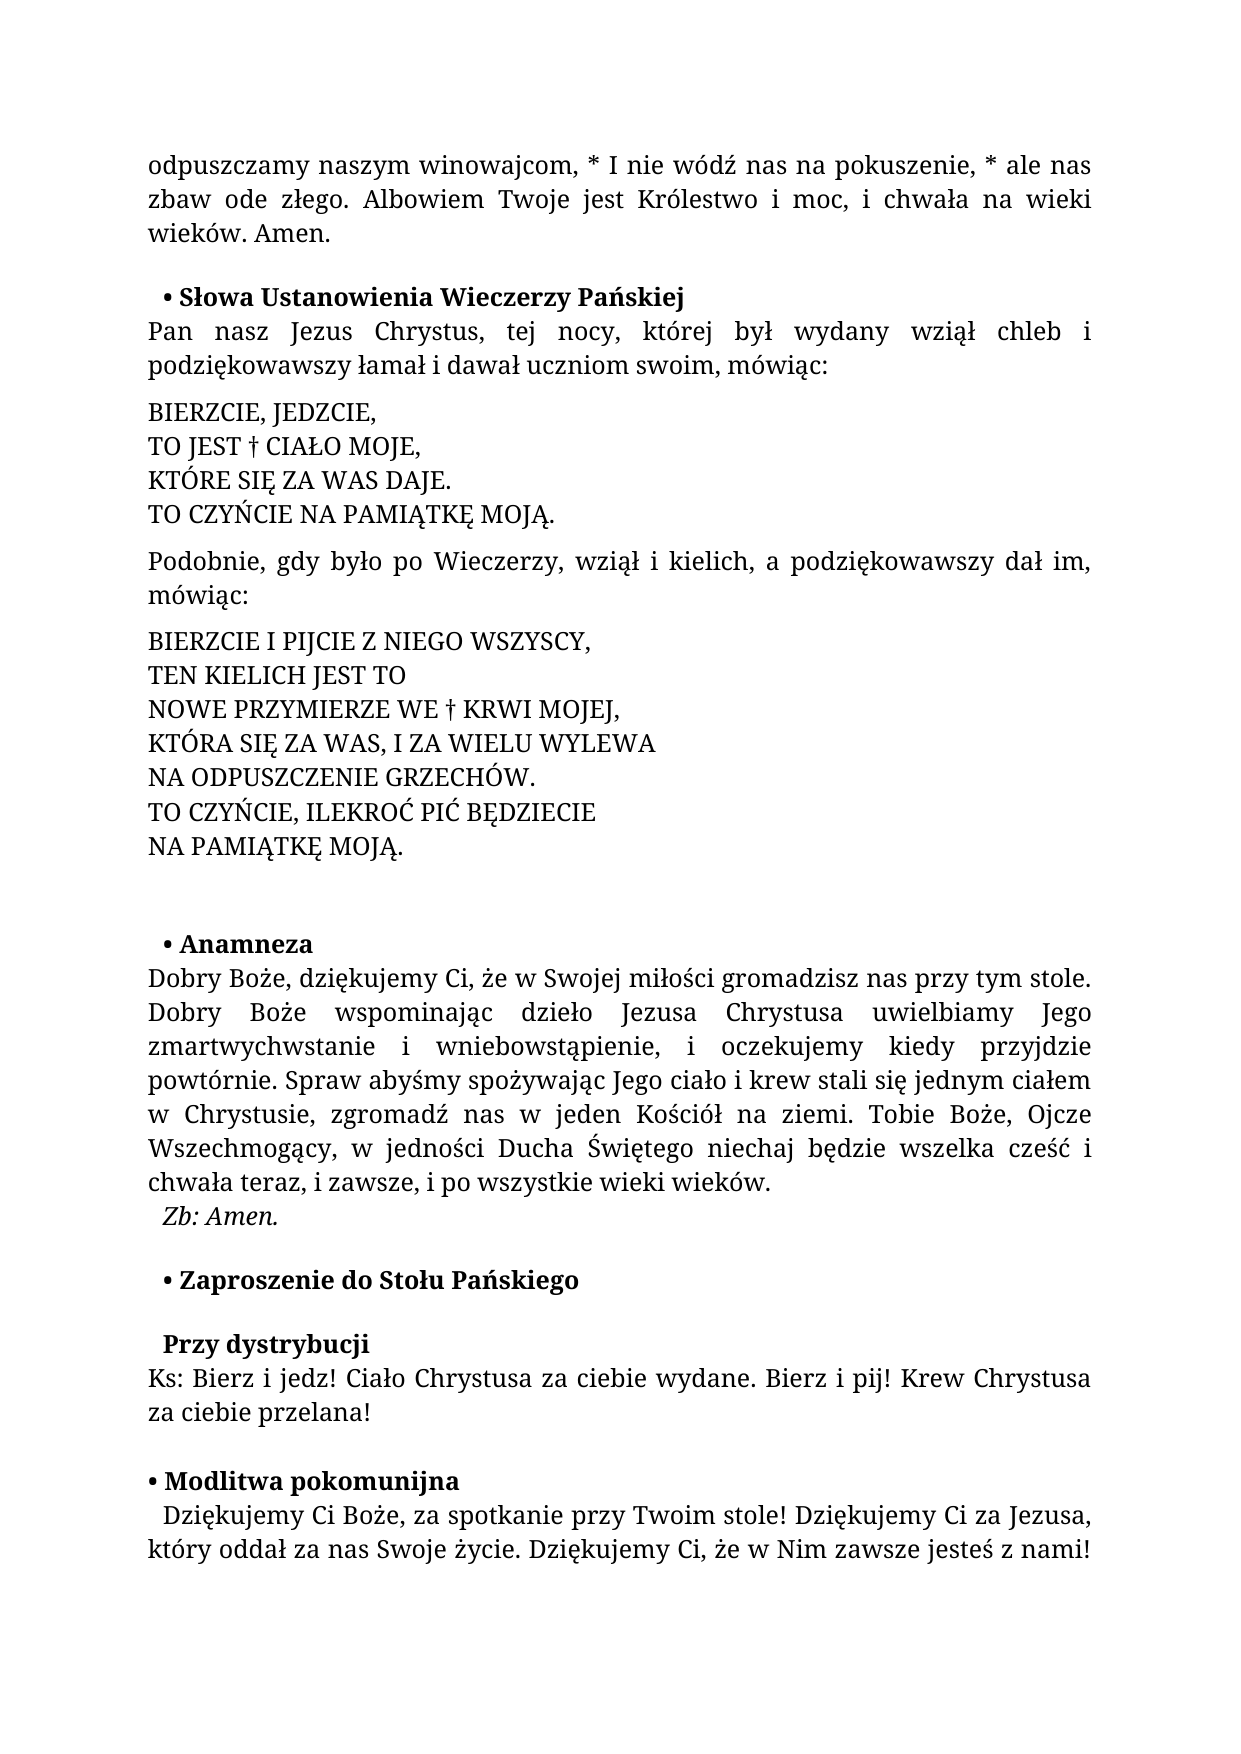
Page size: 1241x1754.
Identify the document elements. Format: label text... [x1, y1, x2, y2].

text Ks: Bierz i jedz! Ciało Chrystusa za ciebie wydane. Bierz i pij! Krew Chrystusa za ciebie przelana! [148, 1361, 1093, 1429]
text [148, 148, 1093, 250]
text Przy dystrybucji [148, 1327, 1093, 1361]
text KTÓRA SIĘ ZA WAS, I ZA WIELU WYLEWA [148, 726, 1093, 760]
text BIERZCIE, JEDZCIE, [148, 394, 1093, 428]
text NOWE PRZYMIERZE WE † KRWI MOJEJ, [148, 692, 1093, 726]
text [148, 1497, 1093, 1565]
text Pan nasz Jezus Chrystus, tej nocy, której był wydany wziął chleb i podziękowawszy łamał i dawał uczniom swoim, mówiąc: [148, 314, 1093, 382]
text NA ODPUSZCZENIE GRZECHÓW. [148, 760, 1093, 794]
text Podobnie, gdy było po Wieczerzy, wziął i kielich, a podziękowawszy dał im, mówiąc: [148, 543, 1093, 611]
text TO CZYŃCIE, ILEKROĆ PIĆ BĘDZIECIE [148, 794, 1093, 828]
text NA PAMIĄTKĘ MOJĄ. [148, 828, 1093, 862]
text • Modlitwa pokomunijna [148, 1463, 1093, 1497]
text KTÓRE SIĘ ZA WAS DAJE. [148, 463, 1093, 497]
text TO JEST † CIAŁO MOJE, [148, 428, 1093, 463]
text • Słowa Ustanowienia Wieczerzy Pańskiej [148, 280, 1093, 314]
text • Zaproszenie do Stołu Pańskiego [148, 1263, 1093, 1297]
text Dobry Boże, dziękujemy Ci, że w Swojej miłości gromadzisz nas przy tym stole. Dobry Boże wspominając dzieło Jezusa Chrystusa uwielbiamy Jego zmartwychwstanie i wniebowstąpienie, i oczekujemy kiedy przyjdzie powtórnie. Spraw abyśmy spożywając Jego ciało i krew stali się jednym ciałem w Chrystusie, zgromadź nas w jeden Kościół na ziemi. Tobie Boże, Ojcze Wszechmogący, w jedności Ducha Świętego niechaj będzie wszelka cześć i chwała teraz, i zawsze, i po wszystkie wieki wieków. [148, 960, 1093, 1199]
text Zb: Amen. [148, 1199, 1093, 1233]
text TO CZYŃCIE NA PAMIĄTKĘ MOJĄ. [148, 497, 1093, 531]
text • Anamneza [148, 926, 1093, 960]
text TEN KIELICH JEST TO [148, 658, 1093, 692]
text BIERZCIE I PIJCIE Z NIEGO WSZYSCY, [148, 624, 1093, 658]
